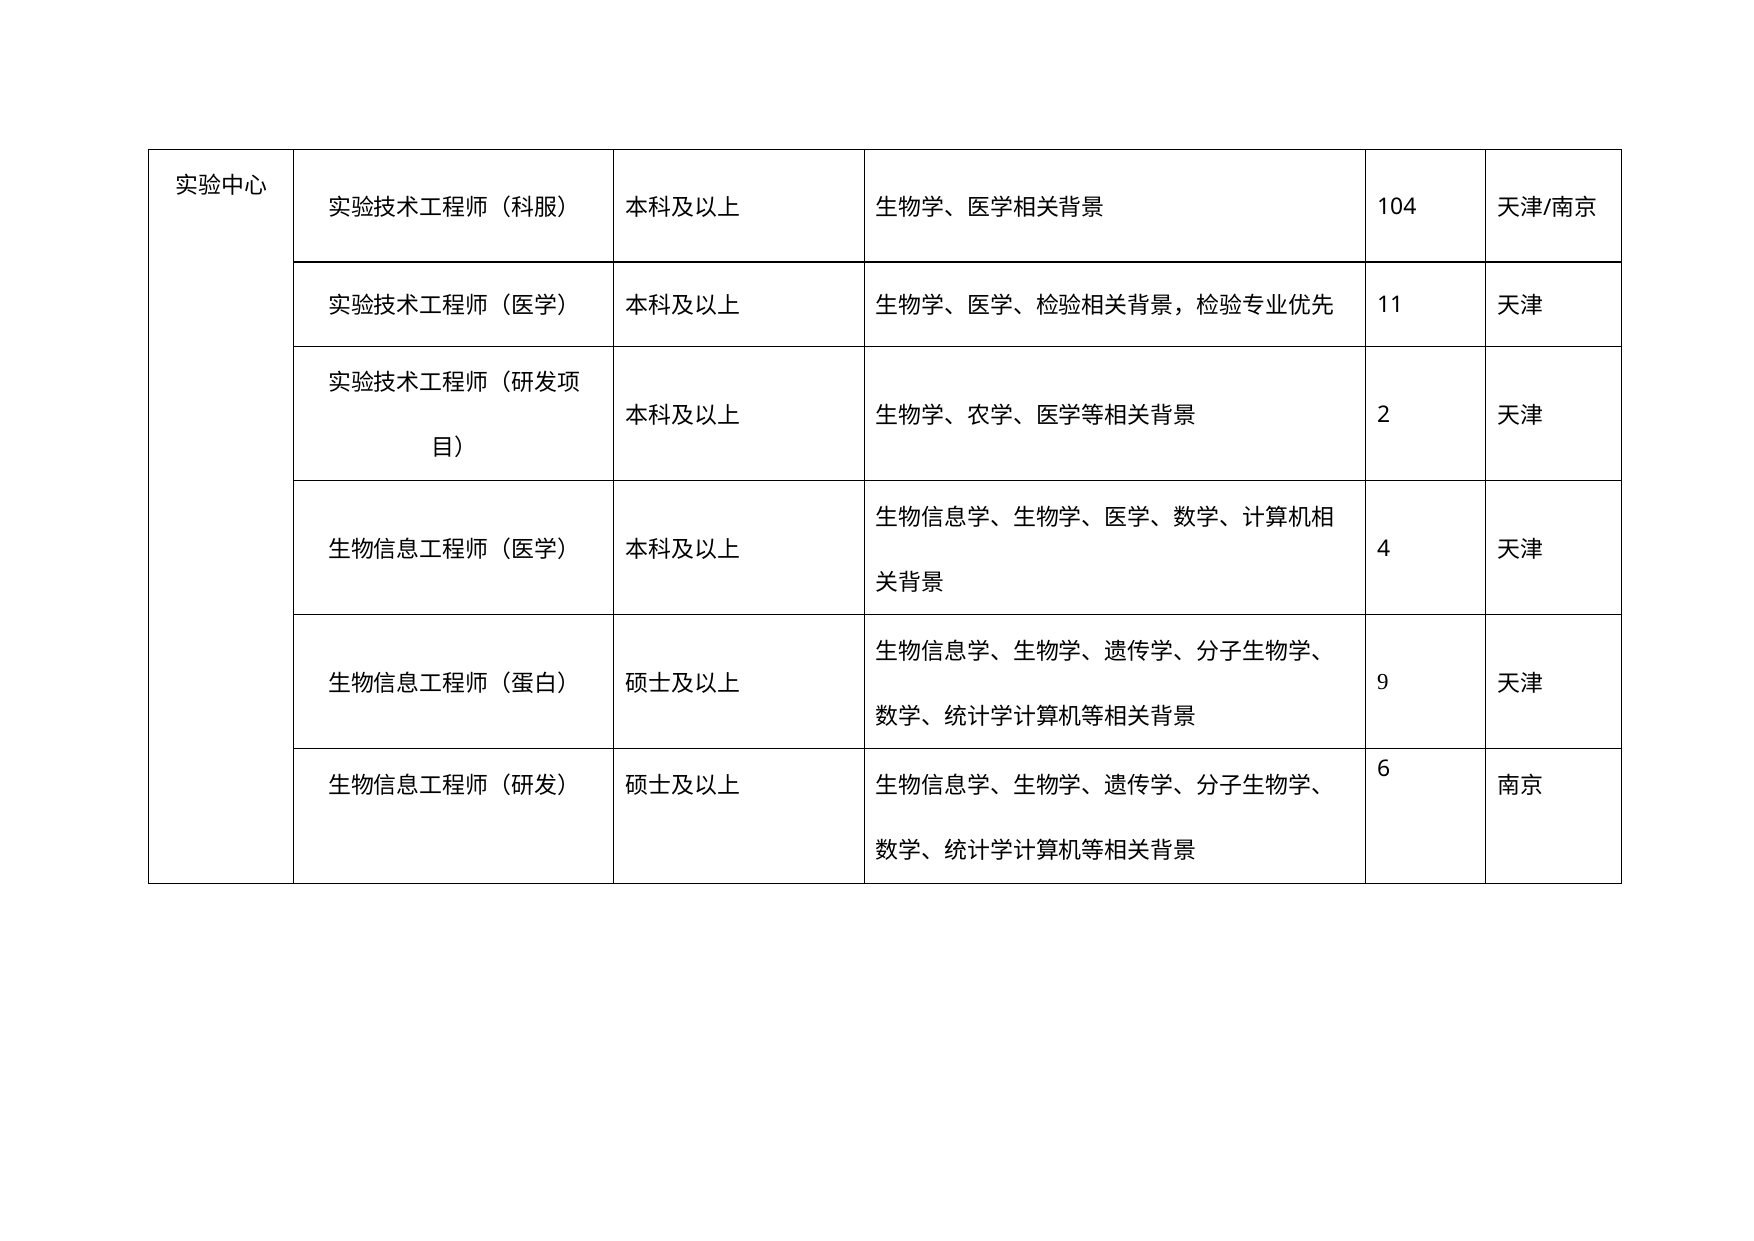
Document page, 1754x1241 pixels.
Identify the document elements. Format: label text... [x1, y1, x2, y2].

table_cell 生物信息学、生物学、遗传学、分子生物学、数学、统计学计算机等相关背景 [865, 749, 1365, 882]
table_cell 本科及以上 [614, 347, 864, 480]
table_cell 104 [1366, 150, 1485, 261]
table_cell 生物信息工程师（医学） [294, 481, 613, 614]
table_cell 天津 [1486, 481, 1621, 614]
table_cell 天津 [1486, 347, 1621, 480]
table_cell 实验技术工程师（医学） [294, 263, 613, 346]
table_cell 实验技术工程师（研发项目） [294, 347, 613, 480]
table_cell 6 [1366, 749, 1485, 882]
table_cell 本科及以上 [614, 150, 864, 261]
table_cell 生物信息工程师（蛋白） [294, 615, 613, 748]
table_cell 9 [1366, 615, 1485, 748]
table_cell 天津 [1486, 263, 1621, 346]
table_cell 实验中心 [149, 150, 293, 882]
table_cell 11 [1366, 263, 1485, 346]
table_cell 生物学、医学、检验相关背景，检验专业优先 [865, 263, 1365, 346]
table_cell 生物学、农学、医学等相关背景 [865, 347, 1365, 480]
table_cell 2 [1366, 347, 1485, 480]
table_cell 生物信息学、生物学、遗传学、分子生物学、数学、统计学计算机等相关背景 [865, 615, 1365, 748]
table_cell 本科及以上 [614, 263, 864, 346]
table_cell 天津 [1486, 615, 1621, 748]
table_cell 本科及以上 [614, 481, 864, 614]
table_cell 硕士及以上 [614, 615, 864, 748]
table_cell 生物学、医学相关背景 [865, 150, 1365, 261]
table_cell 天津/南京 [1486, 150, 1621, 261]
table_cell 4 [1366, 481, 1485, 614]
table_cell 实验技术工程师（科服） [294, 150, 613, 261]
table_cell 生物信息学、生物学、医学、数学、计算机相关背景 [865, 481, 1365, 614]
table_cell 硕士及以上 [614, 749, 864, 882]
table_cell 生物信息工程师（研发） [294, 749, 613, 882]
table_cell 南京 [1486, 749, 1621, 882]
